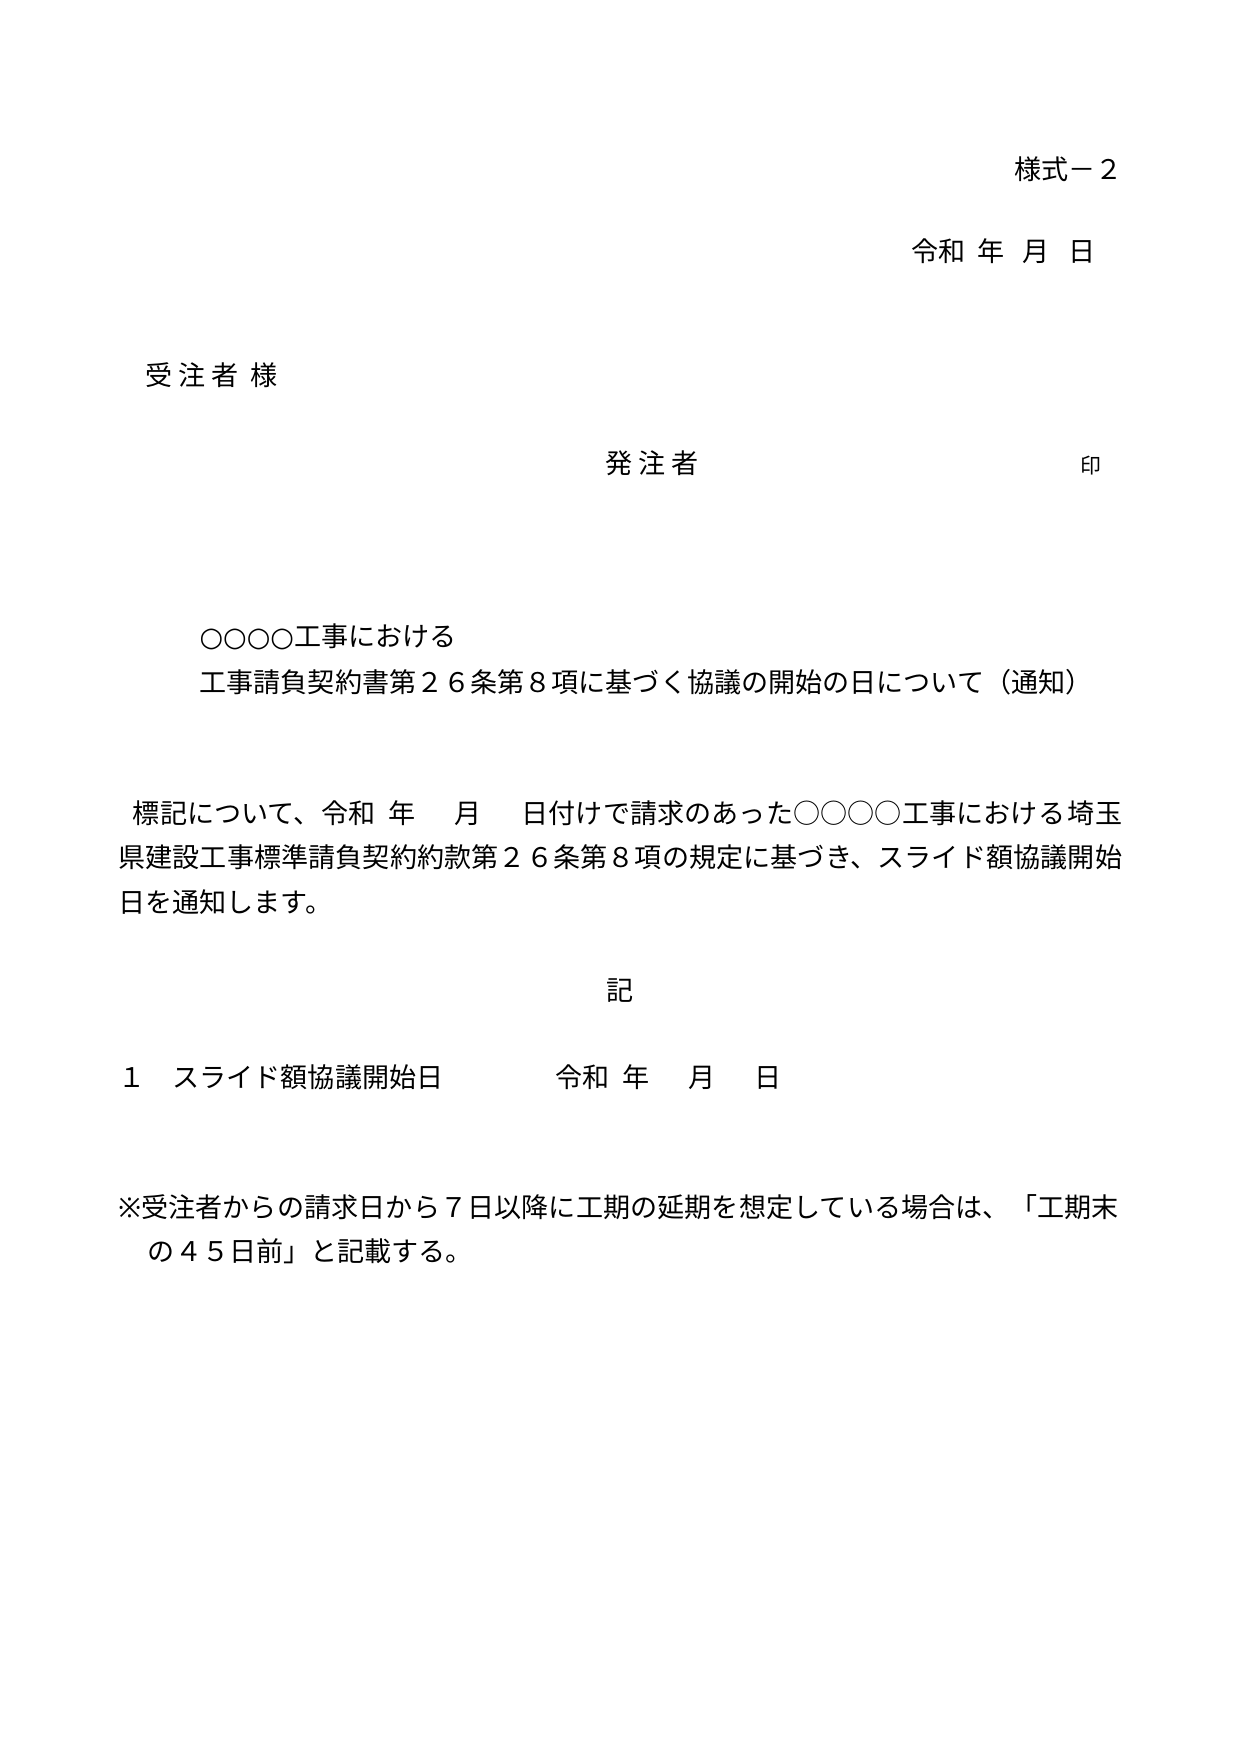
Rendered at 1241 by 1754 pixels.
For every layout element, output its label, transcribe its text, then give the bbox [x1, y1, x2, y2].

text 発 注 者 印 [605, 442, 1122, 481]
text 受 注 者 様 [145, 354, 1122, 393]
text ※受注者からの請求日から７日以降に工期の延期を想定している場合は、「工期末 の４５日前」と記載する。 [118, 1186, 1122, 1270]
text 記 [118, 969, 1122, 1008]
text １ スライド額協議開始日 令和 年 月 日 [118, 1056, 1122, 1095]
text 工事請負契約書第２６条第８項に基づく協議の開始の日について（通知） [199, 661, 1122, 700]
text 様式－２ [118, 148, 1122, 187]
text 令和 年 月 日 [118, 229, 1095, 269]
text ○○○○工事における [199, 615, 1122, 654]
text 標記について、令和 年 月 日付けで請求のあった○○○○工事における埼玉県建設工事標準請負契約約款第２６条第８項の規定に基づき、スライド額協議開始日を通知します。 [118, 792, 1122, 920]
